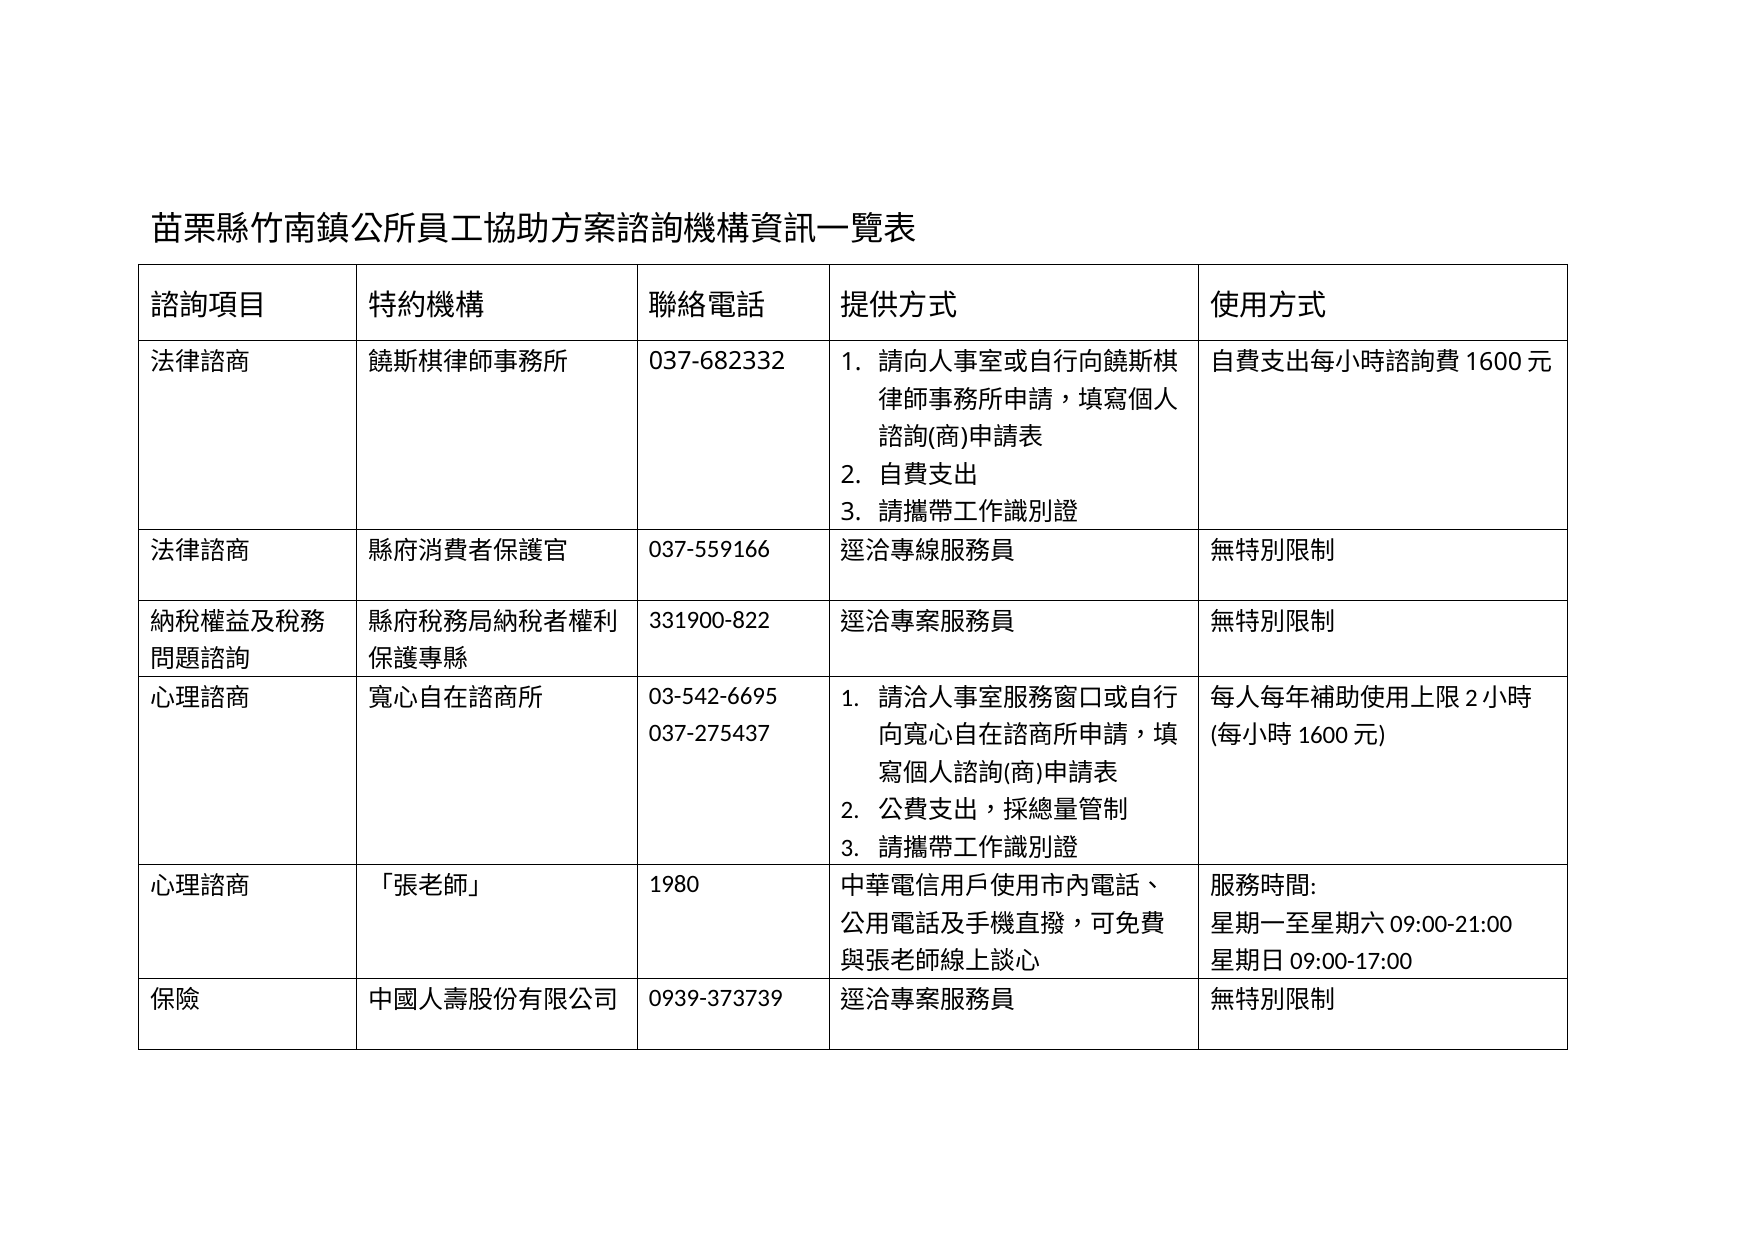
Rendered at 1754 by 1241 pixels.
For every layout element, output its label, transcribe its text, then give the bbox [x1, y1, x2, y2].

table_cell 縣府稅務局納稅者權利保護專縣 [357, 601, 637, 676]
table_cell 1980 [638, 865, 829, 978]
table_cell 自費支出每小時諮詢費1600元 [1199, 341, 1567, 528]
table_header 諮詢項目 [139, 265, 356, 340]
table_cell 03-542-6695 037-275437 [638, 677, 829, 864]
table_cell 331900-822 [638, 601, 829, 676]
table_cell 037-559166 [638, 530, 829, 599]
table_cell 逕洽專案服務員 [830, 979, 1198, 1049]
table_cell 請洽人事室服務窗口或自行向寬心自在諮商所申請，填寫個人諮詢(商)申請表 公費支出，採總量管制 請攜帶工作識別證 [830, 677, 1198, 864]
table_header 特約機構 [357, 265, 637, 340]
table_cell 逕洽專線服務員 [830, 530, 1198, 599]
table_cell 縣府消費者保護官 [357, 530, 637, 599]
table_header 聯絡電話 [638, 265, 829, 340]
table_cell 中國人壽股份有限公司 [357, 979, 637, 1049]
text 苗栗縣竹南鎮公所員工協助方案諮詢機構資訊一覽表 [150, 189, 1604, 264]
table_cell 心理諮商 [139, 677, 356, 864]
table_cell 逕洽專案服務員 [830, 601, 1198, 676]
table_cell 饒斯棋律師事務所 [357, 341, 637, 528]
table_cell 037-682332 [638, 341, 829, 528]
table_cell 寬心自在諮商所 [357, 677, 637, 864]
table_cell 每人每年補助使用上限2小時(每小時1600元) [1199, 677, 1567, 864]
table_cell 納稅權益及稅務問題諮詢 [139, 601, 356, 676]
table_cell 請向人事室或自行向饒斯棋律師事務所申請，填寫個人諮詢(商)申請表 自費支出 請攜帶工作識別證 [830, 341, 1198, 528]
table_cell 無特別限制 [1199, 530, 1567, 599]
table_cell 法律諮商 [139, 530, 356, 599]
table_cell 服務時間: 星期一至星期六09:00-21:00 星期日09:00-17:00 [1199, 865, 1567, 978]
table_header 提供方式 [830, 265, 1198, 340]
table_header 使用方式 [1199, 265, 1567, 340]
table_cell 中華電信用戶使用市內電話、公用電話及手機直撥，可免費與張老師線上談心 [830, 865, 1198, 978]
table_cell 無特別限制 [1199, 601, 1567, 676]
table_cell 心理諮商 [139, 865, 356, 978]
table_cell 無特別限制 [1199, 979, 1567, 1049]
table_cell 保險 [139, 979, 356, 1049]
table_cell 法律諮商 [139, 341, 356, 528]
table_cell 0939-373739 [638, 979, 829, 1049]
table_cell 「張老師」 [357, 865, 637, 978]
